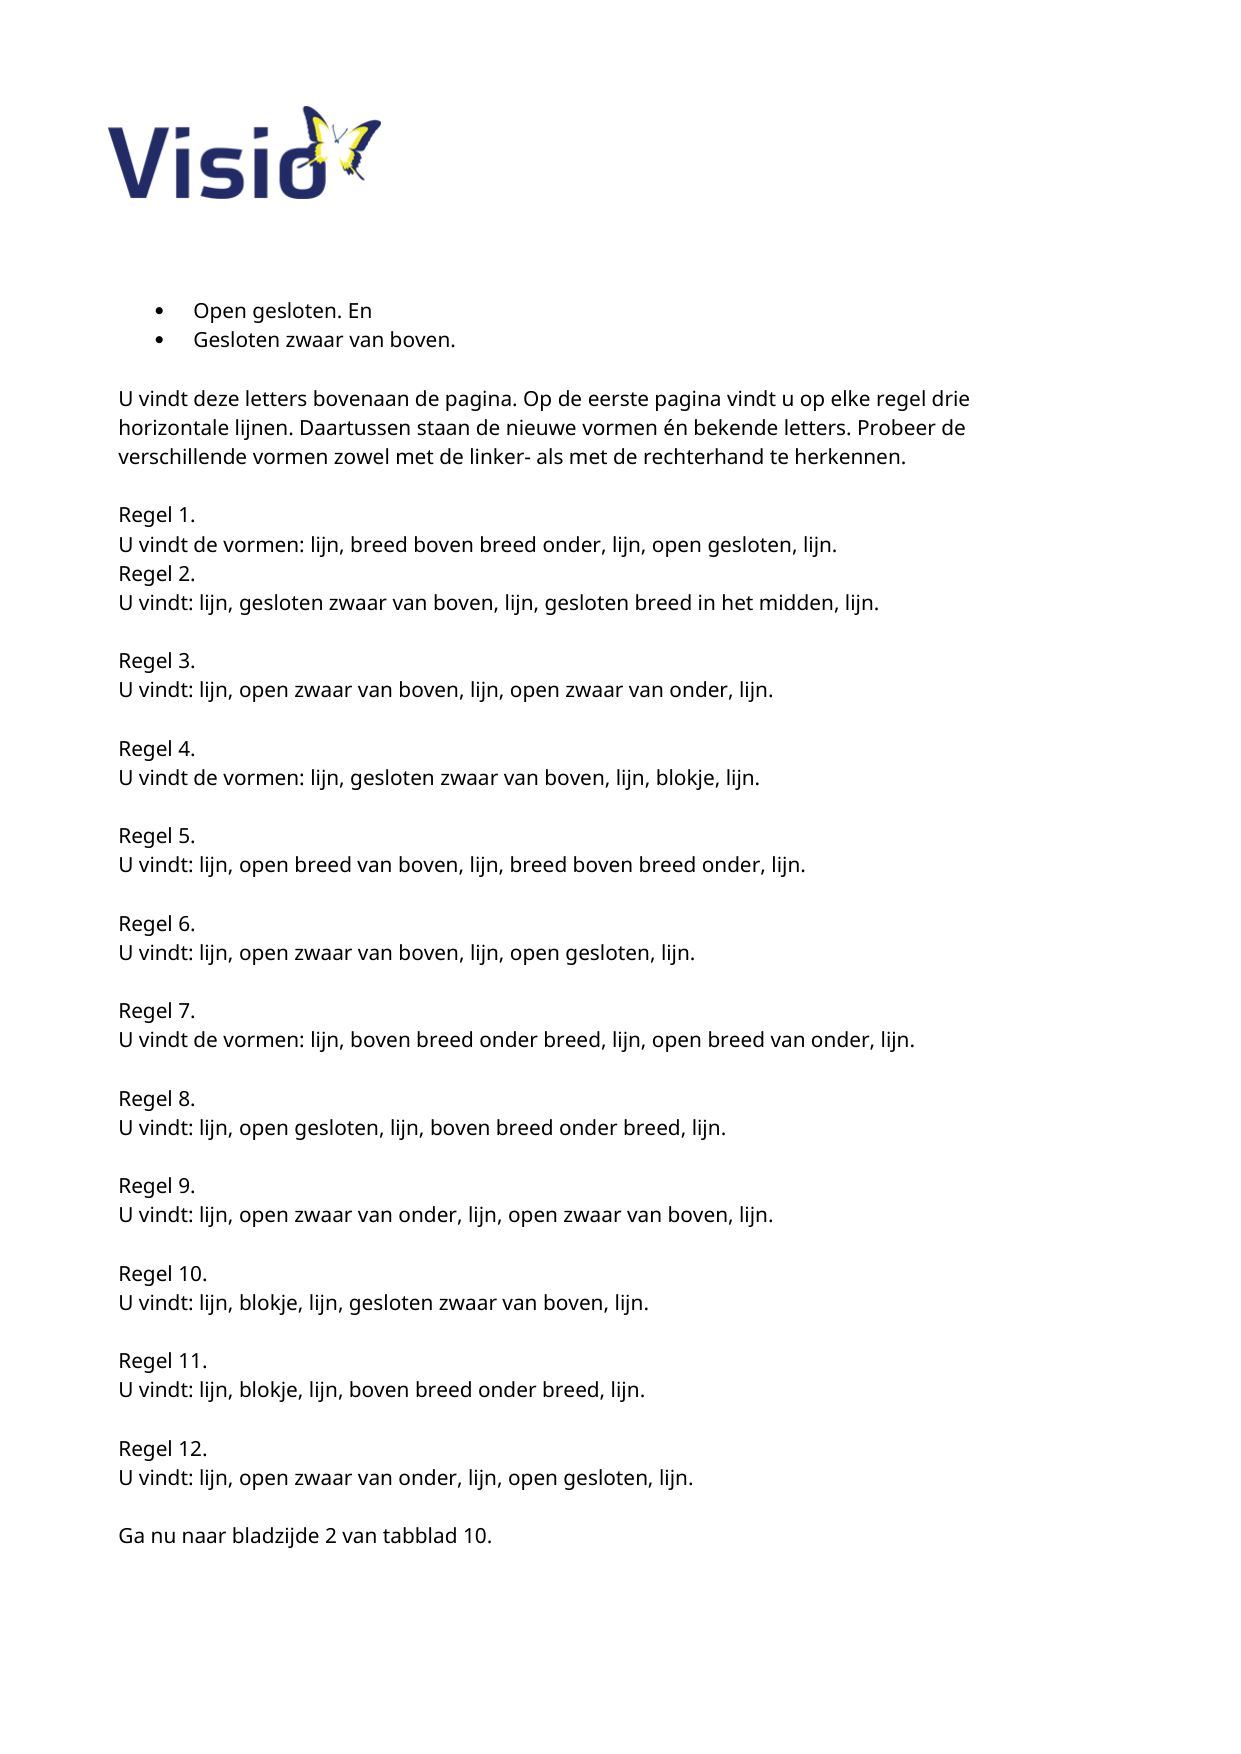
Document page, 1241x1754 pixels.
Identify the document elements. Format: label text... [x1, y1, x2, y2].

text U vindt: lijn, open zwaar van onder, lijn, open zwaar van boven, lijn. [118, 1199, 1016, 1229]
text Regel 8. [118, 1083, 1016, 1112]
picture [96, 101, 392, 202]
text U vindt: lijn, gesloten zwaar van boven, lijn, gesloten breed in het midden, lijn. [118, 587, 1016, 616]
text Regel 2. [118, 558, 1016, 587]
text Ga nu naar bladzijde 2 van tabblad 10. [118, 1520, 1016, 1549]
text Regel 1. [118, 499, 1016, 529]
text U vindt: lijn, open breed van boven, lijn, breed boven breed onder, lijn. [118, 849, 1016, 879]
text U vindt: lijn, open zwaar van onder, lijn, open gesloten, lijn. [118, 1462, 1016, 1491]
text U vindt: lijn, open zwaar van boven, lijn, open zwaar van onder, lijn. [118, 674, 1016, 704]
text U vindt: lijn, open gesloten, lijn, boven breed onder breed, lijn. [118, 1112, 1016, 1141]
text U vindt deze letters bovenaan de pagina. Op de eerste pagina vindt u op elke regel drie horizontale lijnen. Daartussen staan de nieuwe vormen én bekende letters. Probeer de verschillende vormen zowel met de linker- als met de rechterhand te herkennen. [118, 383, 1016, 470]
text U vindt: lijn, blokje, lijn, boven breed onder breed, lijn. [118, 1374, 1016, 1404]
text Regel 6. [118, 908, 1016, 937]
text U vindt de vormen: lijn, boven breed onder breed, lijn, open breed van onder, lijn. [118, 1024, 1016, 1054]
text U vindt de vormen: lijn, breed boven breed onder, lijn, open gesloten, lijn. [118, 529, 1016, 558]
text U vindt: lijn, blokje, lijn, gesloten zwaar van boven, lijn. [118, 1287, 1016, 1316]
text Regel 12. [118, 1433, 1016, 1462]
text Regel 5. [118, 820, 1016, 849]
text Regel 7. [118, 995, 1016, 1024]
text Regel 3. [118, 645, 1016, 674]
text Regel 10. [118, 1258, 1016, 1287]
text U vindt de vormen: lijn, gesloten zwaar van boven, lijn, blokje, lijn. [118, 762, 1016, 791]
list Open gesloten. En [156, 295, 1016, 324]
text Regel 4. [118, 733, 1016, 762]
text Regel 11. [118, 1345, 1016, 1374]
text Regel 9. [118, 1170, 1016, 1199]
list Gesloten zwaar van boven. [156, 324, 1016, 354]
text U vindt: lijn, open zwaar van boven, lijn, open gesloten, lijn. [118, 937, 1016, 966]
